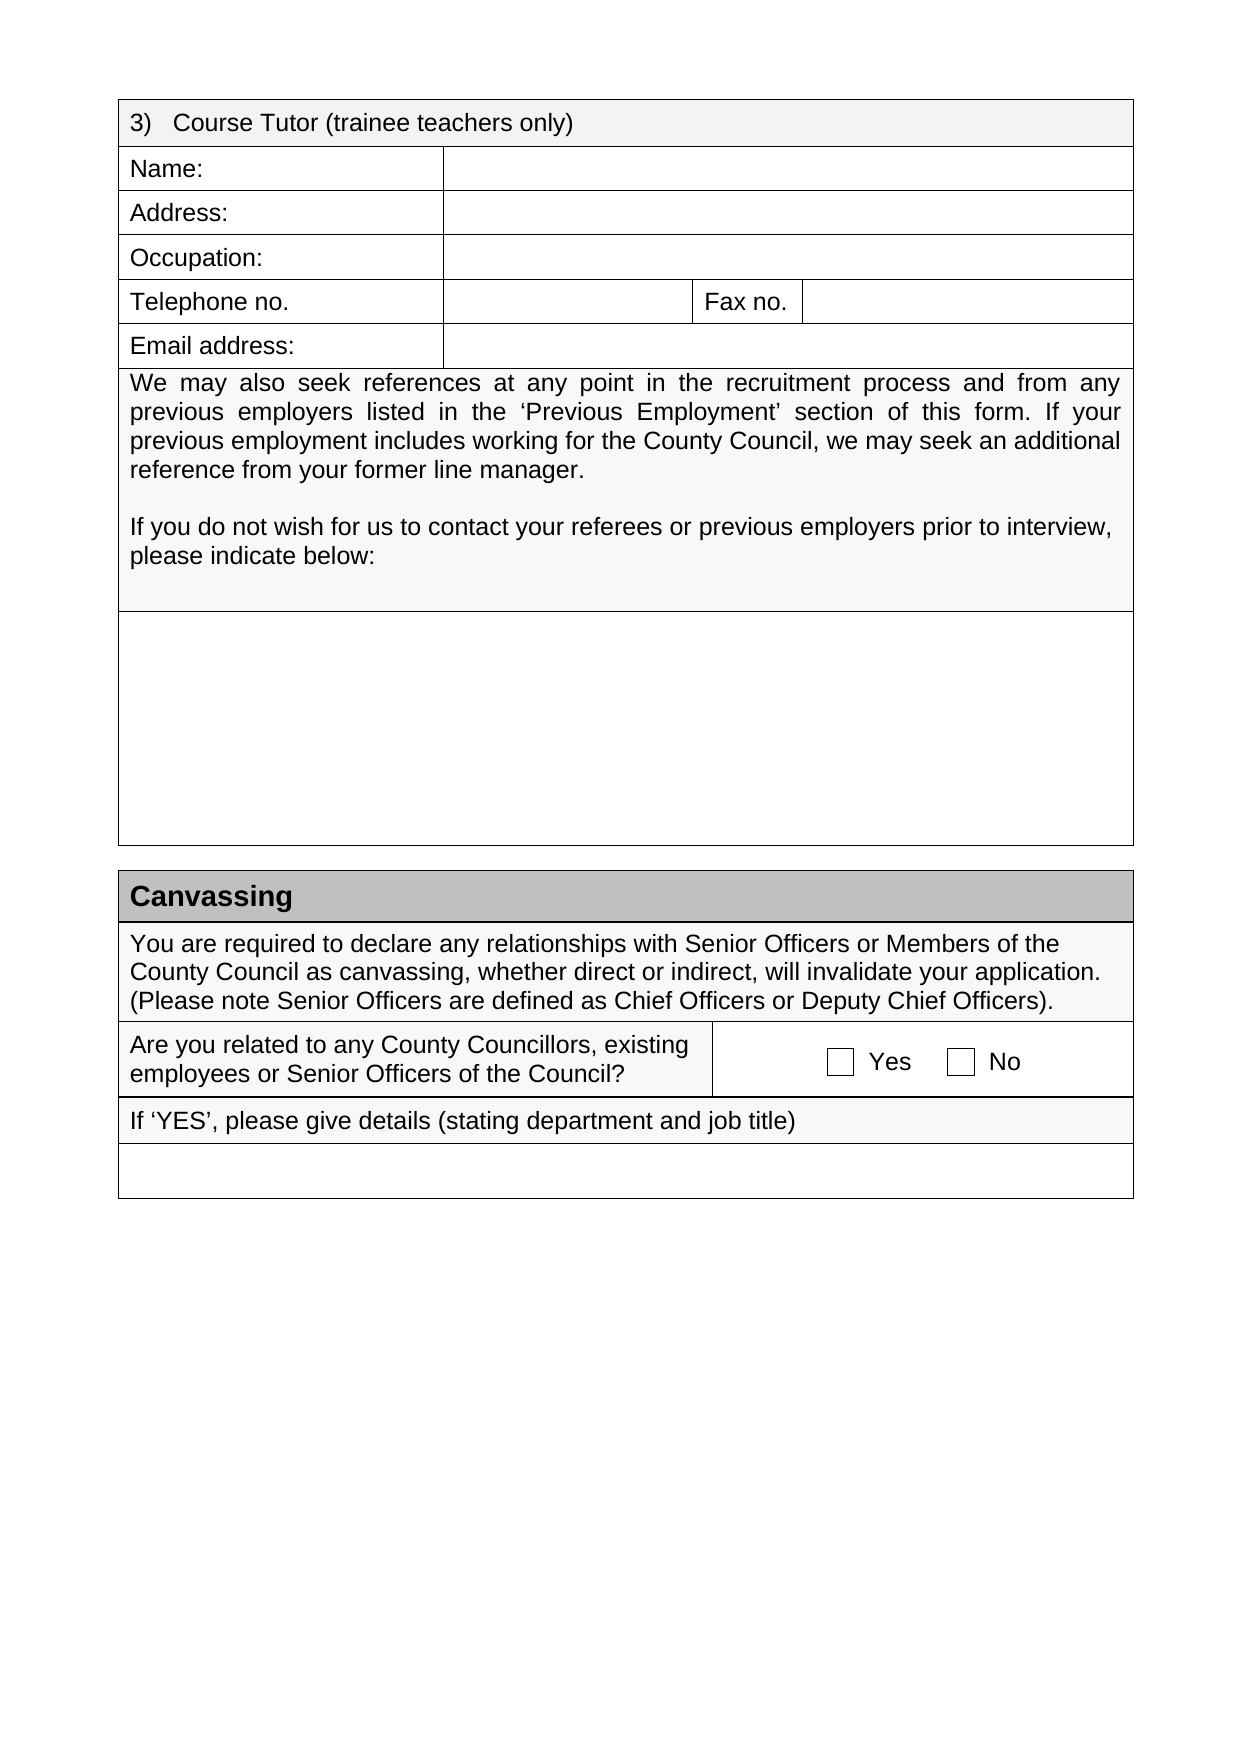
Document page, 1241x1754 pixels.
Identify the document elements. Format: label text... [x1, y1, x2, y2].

table_cell [119, 1144, 1133, 1198]
table_cell Occupation: [119, 235, 443, 279]
table_header Canvassing [119, 871, 1133, 921]
table_cell You are required to declare any relationships with Senior Officers or Members of the County Council as canvassing, whether direct or indirect, will invalidate your application. (Please note Senior Officers are defined as Chief Officers or Deputy Chief Officers). [119, 923, 1133, 1021]
table_cell Address: [119, 191, 443, 234]
table_cell [444, 235, 1133, 279]
table_cell [803, 280, 1133, 323]
table_cell We may also seek references at any point in the recruitment process and from any previous employers listed in the ‘Previous Employment’ section of this form. If your previous employment includes working for the County Council, we may seek an additional reference from your former line manager. If you do not wish for us to contact your referees or previous employers prior to interview, please indicate below: [119, 369, 1133, 611]
table_cell 3) Course Tutor (trainee teachers only) [119, 100, 1133, 146]
table_cell [119, 612, 1133, 845]
table_cell [444, 324, 1133, 367]
table_cell If ‘YES’, please give details (stating department and job title) [119, 1098, 1133, 1143]
table_cell Telephone no. [119, 280, 443, 323]
table_cell Are you related to any , existing employees or Senior Officers of the Council? [119, 1022, 712, 1096]
table_cell [444, 280, 692, 323]
table_cell [444, 191, 1133, 234]
table_cell Name: [119, 147, 443, 190]
table_cell Email address: [119, 324, 443, 367]
table_cell [444, 147, 1133, 190]
table_cell Fax no. [693, 280, 802, 323]
table_cell Yes No [713, 1022, 1133, 1096]
